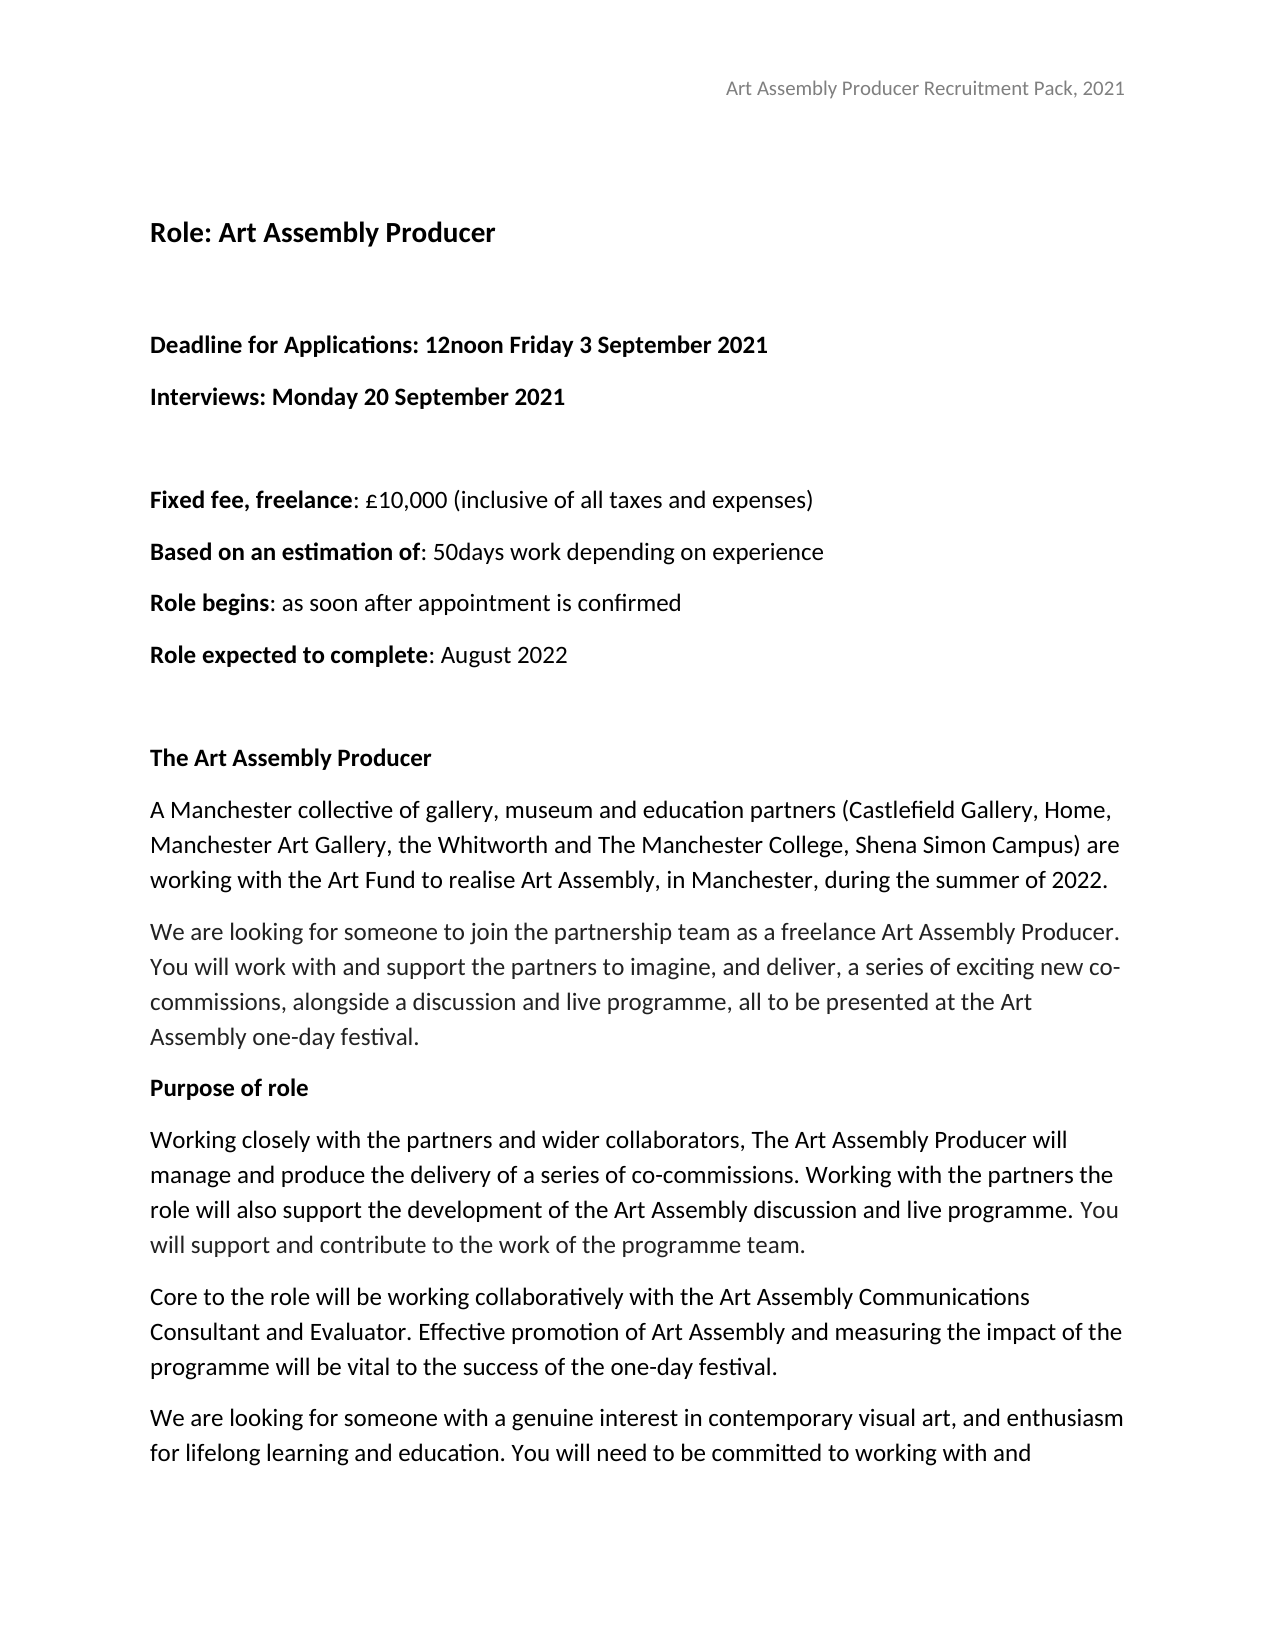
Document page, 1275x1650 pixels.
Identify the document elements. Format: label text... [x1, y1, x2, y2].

text Core to the role will be working collaboratively with the Art Assembly Communications Consultant and Evaluator. Effective promotion of Art Assembly and measuring the impact of the programme will be vital to the success of the one-day festival. [150, 1281, 1125, 1381]
text Role expected to complete: August 2022 [150, 639, 1125, 670]
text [150, 1403, 1125, 1468]
text The Art Assembly Producer [150, 743, 1125, 773]
text Purpose of role [150, 1073, 1125, 1103]
text A Manchester collective of gallery, museum and education partners (Castlefield Gallery, Home, Manchester Art Gallery, the Whitworth and The Manchester College, Shena Simon Campus) are working with the Art Fund to realise Art Assembly, in Manchester, during the summer of 2022. [150, 794, 1125, 895]
text Interviews: Monday 20 September 2021 [150, 381, 1125, 411]
text Based on an estimation of: 50days work depending on experience [150, 536, 1125, 566]
text Deadline for Applications: 12noon Friday 3 September 2021 [150, 329, 1125, 360]
text We are looking for someone to join the partnership team as a freelance Art Assembly Producer. You will work with and support the partners to imagine, and deliver, a series of exciting new co-commissions, alongside a discussion and live programme, all to be presented at the Art Assembly one-day festival. [150, 916, 1125, 1051]
text Role: Art Assembly Producer [150, 214, 1125, 250]
text Role begins: as soon after appointment is confirmed [150, 588, 1125, 618]
text Fixed fee, freelance: £10,000 (inclusive of all taxes and expenses) [150, 484, 1125, 515]
text Working closely with the partners and wider collaborators, The Art Assembly Producer will manage and produce the delivery of a series of co-commissions. Working with the partners the role will also support the development of the Art Assembly discussion and live programme. You will support and contribute to the work of the programme team. [150, 1124, 1125, 1260]
